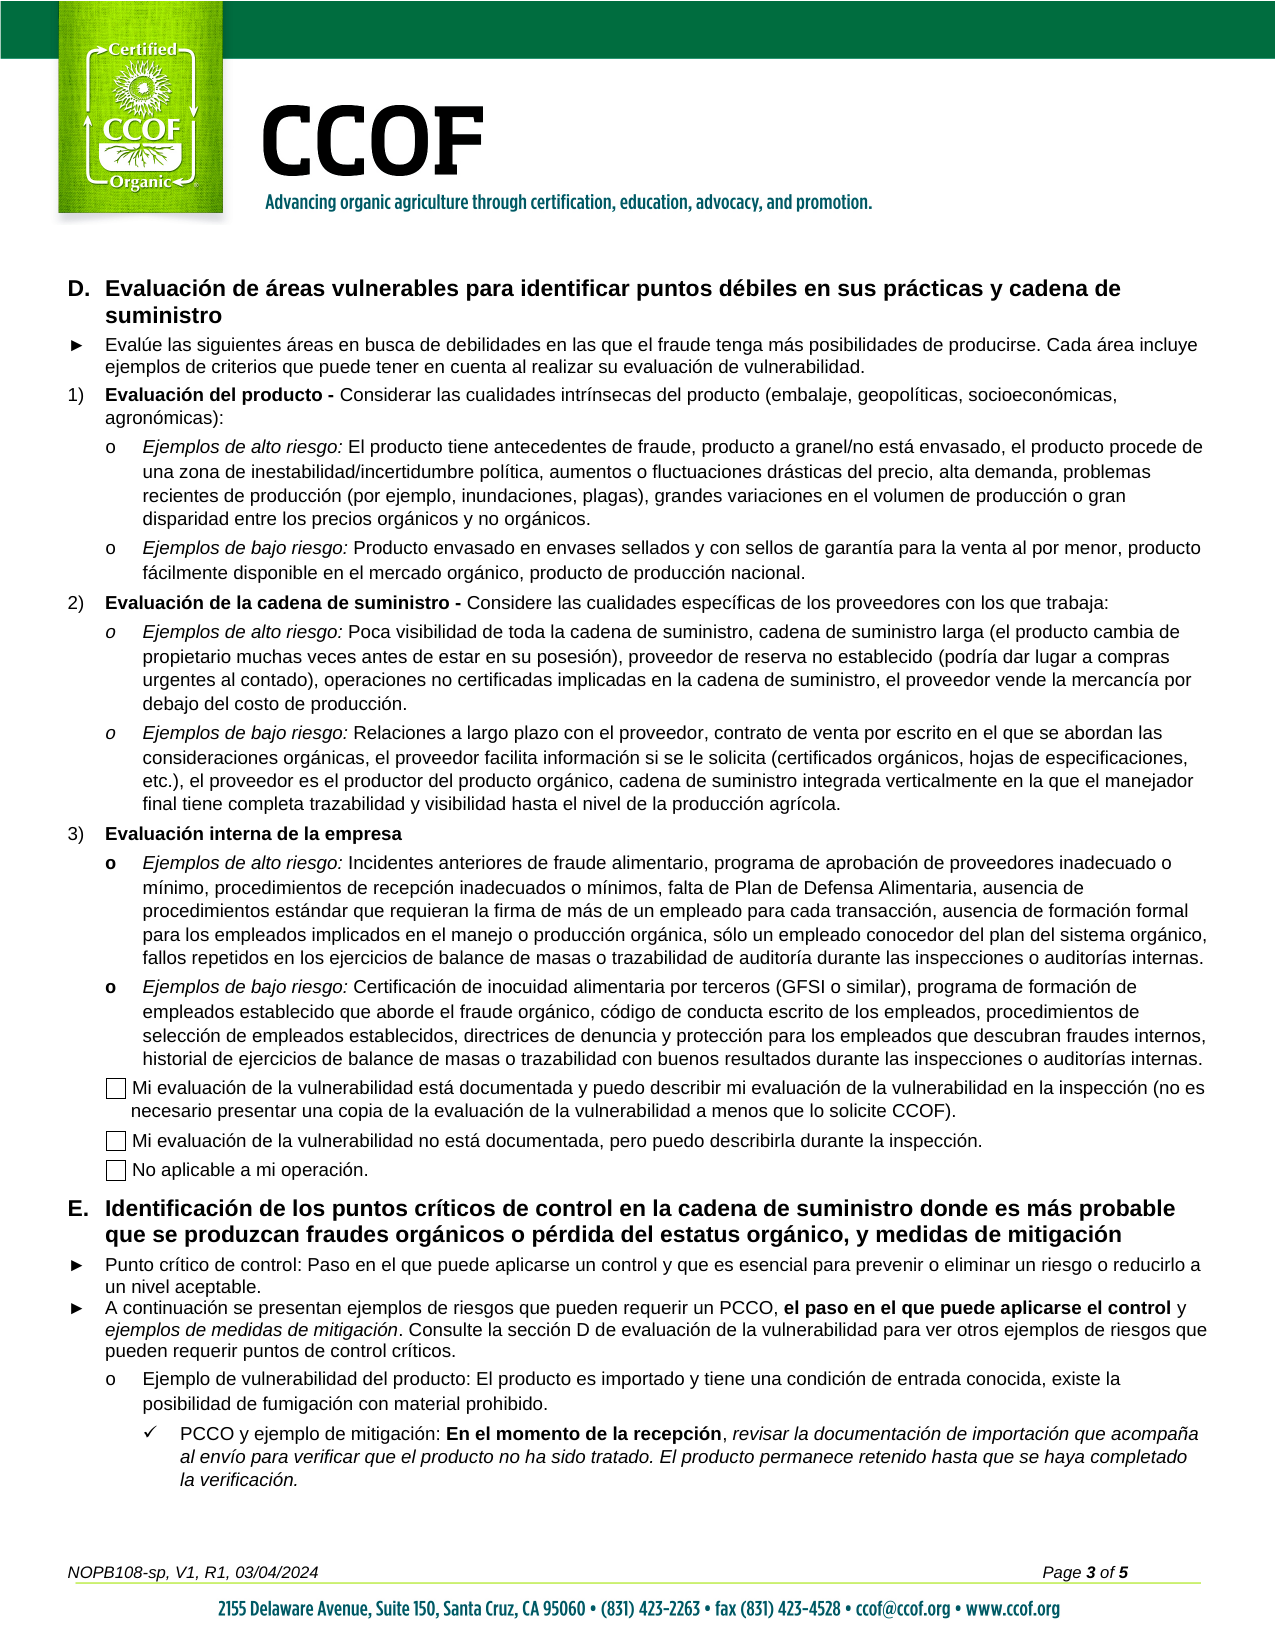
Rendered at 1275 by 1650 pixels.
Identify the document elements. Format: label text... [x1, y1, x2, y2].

list Punto crítico de control: Paso en el que puede aplicarse un control y que es esencial para prevenir o eliminar un riesgo o reducirlo a un nivel aceptable. [67, 1254, 1207, 1297]
list Ejemplos de bajo riesgo: Certificación de inocuidad alimentaria por terceros (GFSI o similar), programa de formación de empleados establecido que aborde el fraude orgánico, código de conducta escrito de los empleados, procedimientos de selección de empleados establecidos, directrices de denuncia y protección para los empleados que descubran fraudes internos, historial de ejercicios de balance de masas o trazabilidad con buenos resultados durante las inspecciones o auditorías internas. [105, 976, 1207, 1069]
list Ejemplos de alto riesgo: Poca visibilidad de toda la cadena de suministro, cadena de suministro larga (el producto cambia de propietario muchas veces antes de estar en su posesión), proveedor de reserva no establecido (podría dar lugar a compras urgentes al contado), operaciones no certificadas implicadas en la cadena de suministro, el proveedor vende la mercancía por debajo del costo de producción. [105, 621, 1207, 714]
list Mi evaluación de la vulnerabilidad está documentada y puedo describir mi evaluación de la vulnerabilidad en la inspección (no es necesario presentar una copia de la evaluación de la vulnerabilidad a menos que lo solicite CCOF). [105, 1077, 1207, 1122]
picture [0, 1574, 1275, 1650]
list Ejemplos de bajo riesgo: Relaciones a largo plazo con el proveedor, contrato de venta por escrito en el que se abordan las consideraciones orgánicas, el proveedor facilita información si se le solicita (certificados orgánicos, hojas de especificaciones, etc.), el proveedor es el productor del producto orgánico, cadena de suministro integrada verticalmente en la que el manejador final tiene completa trazabilidad y visibilidad hasta el nivel de la producción agrícola. [105, 722, 1207, 815]
list PCCO y ejemplo de mitigación: En el momento de la recepción, revisar la documentación de importación que acompaña al envío para verificar que el producto no ha sido tratado. El producto permanece retenido hasta que se haya completado la verificación. [142, 1422, 1207, 1491]
list Ejemplos de alto riesgo: El producto tiene antecedentes de fraude, producto a granel/no está envasado, el producto procede de una zona de inestabilidad/incertidumbre política, aumentos o fluctuaciones drásticas del precio, alta demanda, problemas recientes de producción (por ejemplo, inundaciones, plagas), grandes variaciones en el volumen de producción o gran disparidad entre los precios orgánicos y no orgánicos. [105, 436, 1207, 529]
list Evalúe las siguientes áreas en busca de debilidades en las que el fraude tenga más posibilidades de producirse. Cada área incluye ejemplos de criterios que puede tener en cuenta al realizar su evaluación de vulnerabilidad. [67, 334, 1207, 377]
list Mi evaluación de la vulnerabilidad no está documentada, pero puedo describirla durante la inspección. [105, 1130, 1207, 1151]
list No aplicable a mi operación. [105, 1159, 1207, 1181]
list Evaluación de la cadena de suministro - Considere las cualidades específicas de los proveedores con los que trabaja: [67, 592, 1207, 613]
subtitle Evaluación de áreas vulnerables para identificar puntos débiles en sus prácticas y cadena de suministro [67, 275, 1207, 328]
picture [0, 1, 1275, 225]
list Evaluación interna de la empresa [67, 823, 1207, 844]
list A continuación se presentan ejemplos de riesgos que pueden requerir un PCCO, el paso en el que puede aplicarse el control y ejemplos de medidas de mitigación. Consulte la sección D de evaluación de la vulnerabilidad para ver otros ejemplos de riesgos que pueden requerir puntos de control críticos. [67, 1297, 1207, 1362]
subtitle Identificación de los puntos críticos de control en la cadena de suministro donde es más probable que se produzcan fraudes orgánicos o pérdida del estatus orgánico, y medidas de mitigación [67, 1195, 1207, 1248]
list Ejemplo de vulnerabilidad del producto: El producto es importado y tiene una condición de entrada conocida, existe la posibilidad de fumigación con material prohibido. [105, 1368, 1207, 1414]
list Ejemplos de bajo riesgo: Producto envasado en envases sellados y con sellos de garantía para la venta al por menor, producto fácilmente disponible en el mercado orgánico, producto de producción nacional. [105, 537, 1207, 584]
list Evaluación del producto - Considerar las cualidades intrínsecas del producto (embalaje, geopolíticas, socioeconómicas, agronómicas): [67, 384, 1207, 428]
list Ejemplos de alto riesgo: Incidentes anteriores de fraude alimentario, programa de aprobación de proveedores inadecuado o mínimo, procedimientos de recepción inadecuados o mínimos, falta de Plan de Defensa Alimentaria, ausencia de procedimientos estándar que requieran la firma de más de un empleado para cada transacción, ausencia de formación formal para los empleados implicados en el manejo o producción orgánica, sólo un empleado conocedor del plan del sistema orgánico, fallos repetidos en los ejercicios de balance de masas o trazabilidad de auditoría durante las inspecciones o auditorías internas. [105, 852, 1207, 968]
